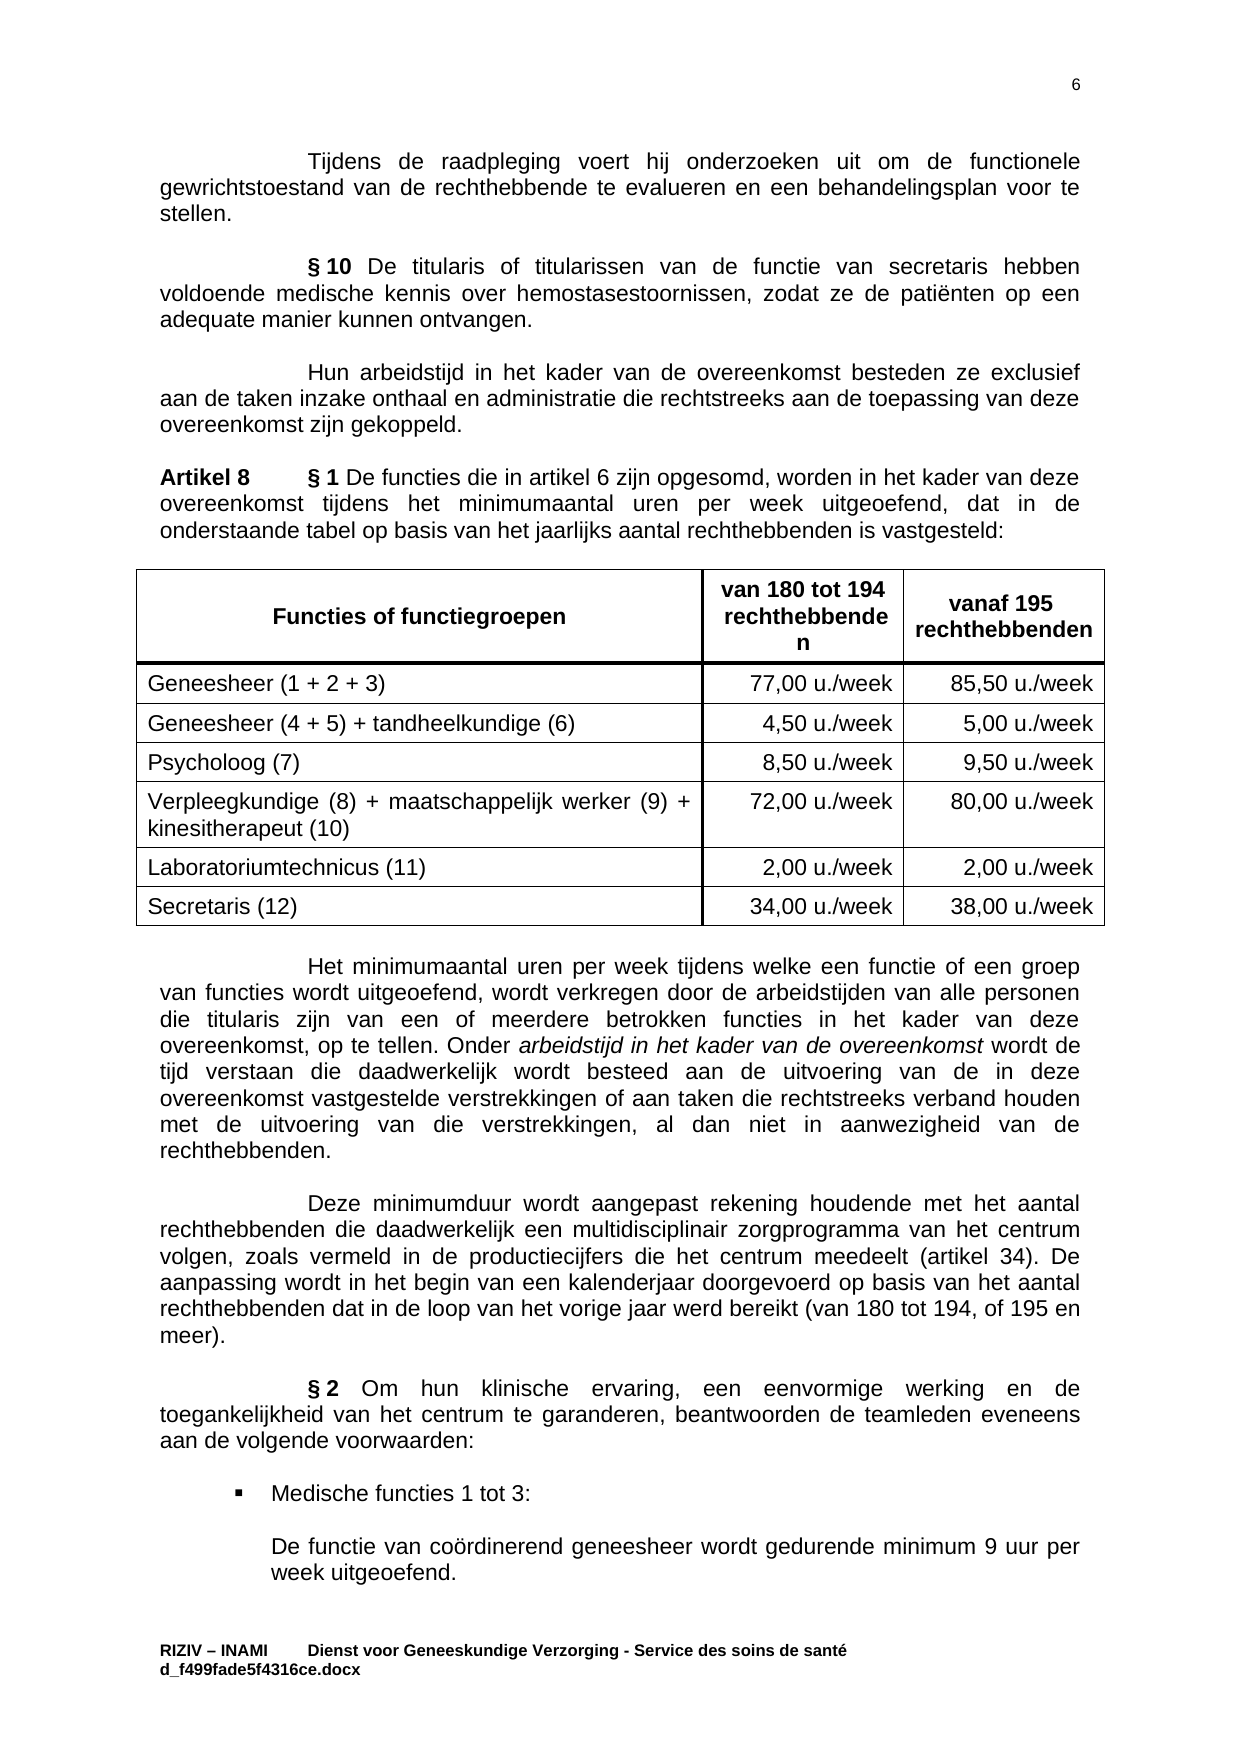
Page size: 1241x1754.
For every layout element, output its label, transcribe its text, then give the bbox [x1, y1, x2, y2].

text Artikel 8 § 1 De functies die in artikel 6 zijn opgesomd, worden in het kader van deze overeenkomst tijdens het minimumaantal uren per week uitgeoefend, dat in de onderstaande tabel op basis van het jaarlijks aantal rechthebbenden is vastgesteld: [159, 464, 1081, 543]
list Medische functies 1 tot 3: [233, 1480, 1081, 1506]
table_cell 38,00 u./week [904, 887, 1104, 925]
table_cell 2,00 u./week [704, 848, 903, 886]
text Hun arbeidstijd in het kader van de overeenkomst besteden ze exclusief aan de taken inzake onthaal en administratie die rechtstreeks aan de toepassing van deze overeenkomst zijn gekoppeld. [159, 358, 1081, 438]
table_header van 180 tot 194 rechthebbenden [704, 570, 903, 661]
text Tijdens de raadpleging voert hij onderzoeken uit om de functionele gewrichtstoestand van de rechthebbende te evalueren en een behandelingsplan voor te stellen. [159, 148, 1081, 227]
table_cell Psycholoog (7) [137, 743, 701, 781]
table_cell 34,00 u./week [704, 887, 903, 925]
text § 2 Om hun klinische ervaring, een eenvormige werking en de toegankelijkheid van het centrum te garanderen, beantwoorden de teamleden eveneens aan de volgende voorwaarden: [159, 1374, 1081, 1453]
table_cell 2,00 u./week [904, 848, 1104, 886]
text De functie van coördinerend geneesheer wordt gedurende minimum 9 uur per week uitgeoefend. [271, 1533, 1081, 1585]
table_header Functies of functiegroepen [137, 570, 701, 661]
table_cell 85,50 u./week [904, 665, 1104, 703]
table_cell 80,00 u./week [904, 782, 1104, 847]
table_cell Verpleegkundige (8) + maatschappelijk werker (9) + kinesitherapeut (10) [137, 782, 701, 847]
table_cell Geneesheer (4 + 5) + tandheelkundige (6) [137, 704, 701, 742]
table_cell Geneesheer (1 + 2 + 3) [137, 665, 701, 703]
table_cell Laboratoriumtechnicus (11) [137, 848, 701, 886]
table_cell 4,50 u./week [704, 704, 903, 742]
table_cell 72,00 u./week [704, 782, 903, 847]
text Het minimumaantal uren per week tijdens welke een functie of een groep van functies wordt uitgeoefend, wordt verkregen door de arbeidstijden van alle personen die titularis zijn van een of meerdere betrokken functies in het kader van deze overeenkomst, op te tellen. Onder arbeidstijd in het kader van de overeenkomst wordt de tijd verstaan die daadwerkelijk wordt besteed aan de uitvoering van de in deze overeenkomst vastgestelde verstrekkingen of aan taken die rechtstreeks verband houden met de uitvoering van die verstrekkingen, al dan niet in aanwezigheid van de rechthebbenden. [159, 953, 1081, 1164]
table_cell 5,00 u./week [904, 704, 1104, 742]
table_cell 8,50 u./week [704, 743, 903, 781]
table_cell 77,00 u./week [704, 665, 903, 703]
text Deze minimumduur wordt aangepast rekening houdende met het aantal rechthebbenden die daadwerkelijk een multidisciplinair zorgprogramma van het centrum volgen, zoals vermeld in de productiecijfers die het centrum meedeelt (artikel 34). De aanpassing wordt in het begin van een kalenderjaar doorgevoerd op basis van het aantal rechthebbenden dat in de loop van het vorige jaar werd bereikt (van 180 tot 194, of 195 en meer). [159, 1190, 1081, 1348]
table_cell 9,50 u./week [904, 743, 1104, 781]
table_cell Secretaris (12) [137, 887, 701, 925]
text § 10 De titularis of titularissen van de functie van secretaris hebben voldoende medische kennis over hemostasestoornissen, zodat ze de patiënten op een adequate manier kunnen ontvangen. [159, 253, 1081, 332]
table_header vanaf 195 rechthebbenden [904, 570, 1104, 661]
